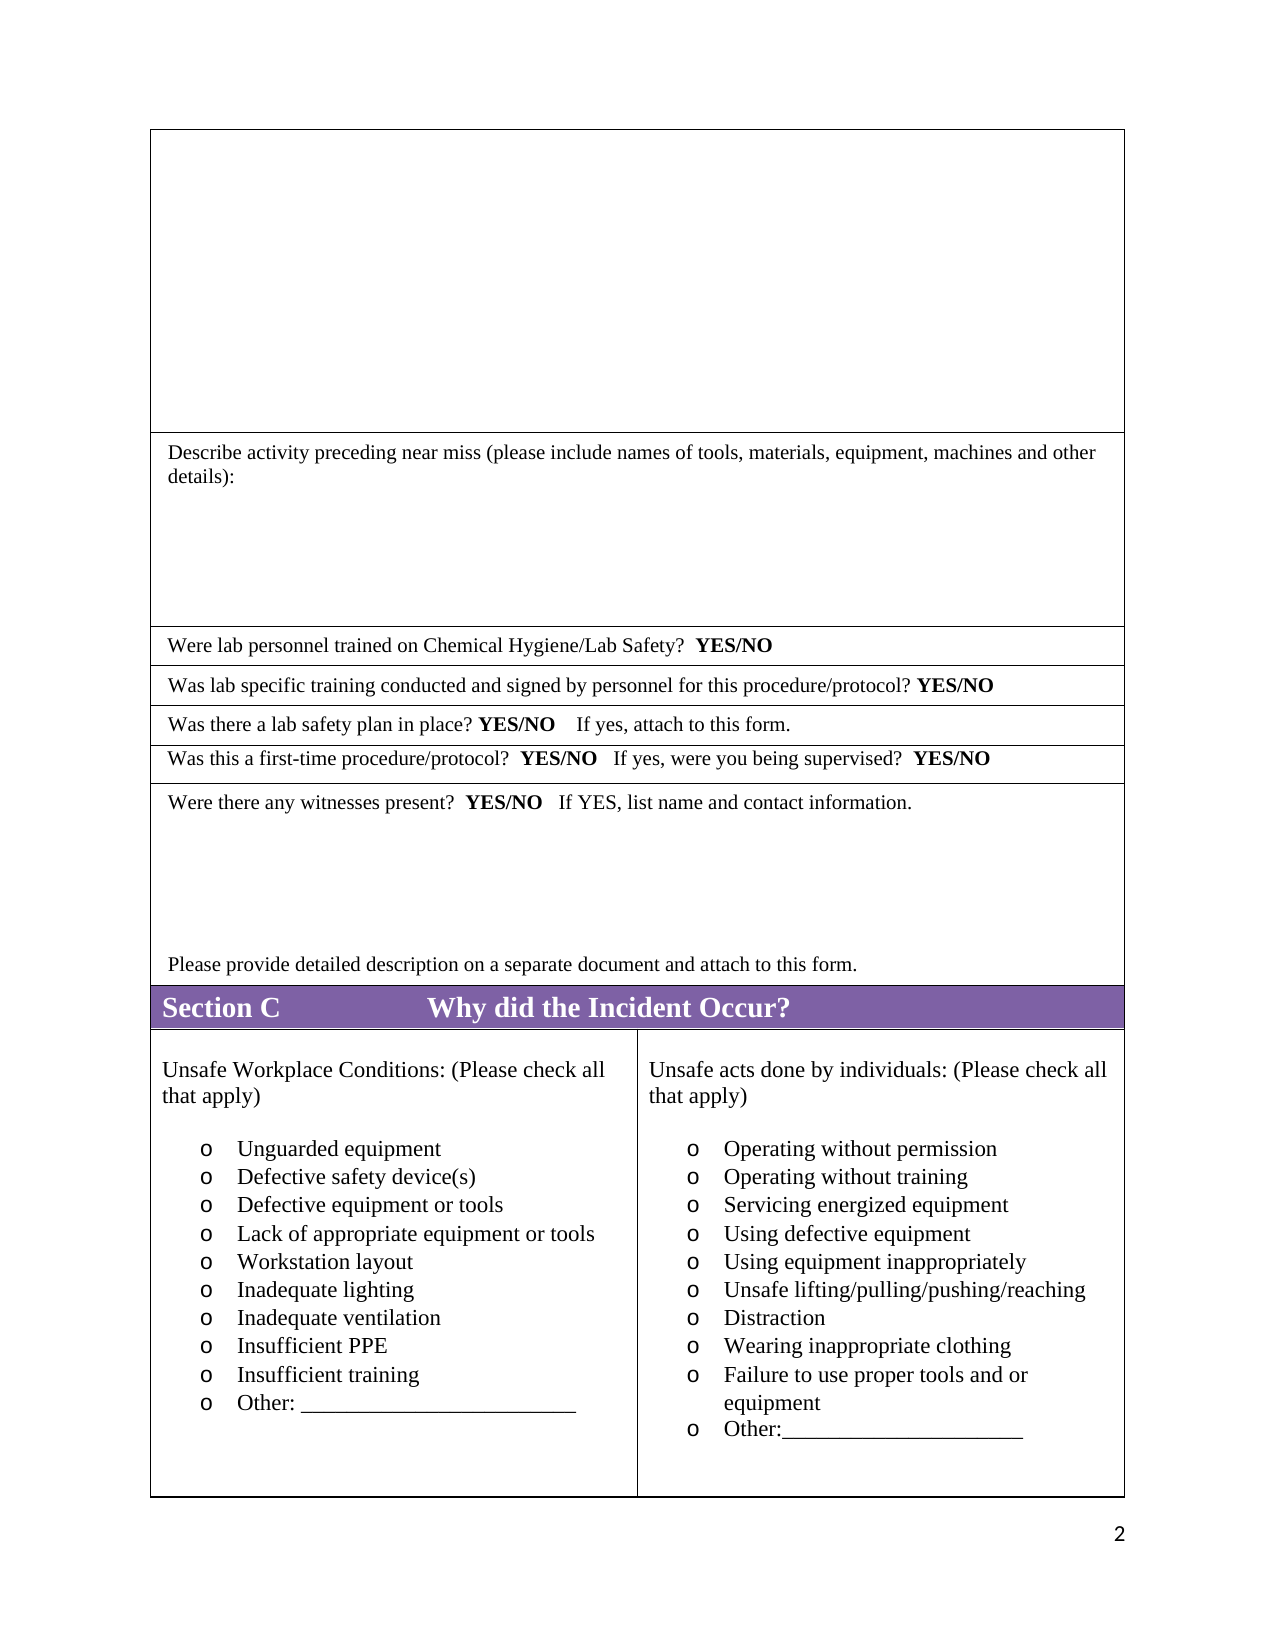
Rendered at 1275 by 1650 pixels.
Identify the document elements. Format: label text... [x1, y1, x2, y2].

table_cell Were there any witnesses present? YES/NO If YES, list name and contact information. Please provide detailed description on a separate document and attach to this form. [151, 784, 1124, 984]
table_cell Was this a first-time procedure/protocol? YES/NO If yes, were you being supervised? YES/NO [151, 746, 1124, 783]
table_cell Were lab personnel trained on Chemical Hygiene/Lab Safety? YES/NO [151, 627, 1124, 665]
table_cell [151, 130, 1124, 432]
table_cell Section C Why did the Incident Occur? [151, 986, 1124, 1028]
table_cell Was there a lab safety plan in place? YES/NO If yes, attach to this form. [151, 706, 1124, 745]
table_cell Unsafe Workplace Conditions: (Please check all that apply) Unguarded equipment Defective safety device(s) Defective equipment or tools Lack of appropriate equipment or tools Workstation layout Inadequate lighting Inadequate ventilation Insufficient PPE Insufficient training Other: ________________________ [151, 1030, 637, 1496]
table_cell Describe activity preceding near miss (please include names of tools, materials, equipment, machines and other details): [151, 433, 1124, 626]
table_cell Unsafe acts done by individuals: (Please check all that apply) Operating without permission Operating without training Servicing energized equipment Using defective equipment Using equipment inappropriately Unsafe lifting/pulling/pushing/reaching Distraction Wearing inappropriate clothing Failure to use proper tools and or equipment Other:_____________________ [638, 1030, 1124, 1496]
table_cell Was lab specific training conducted and signed by personnel for this procedure/protocol? YES/NO [151, 666, 1124, 705]
